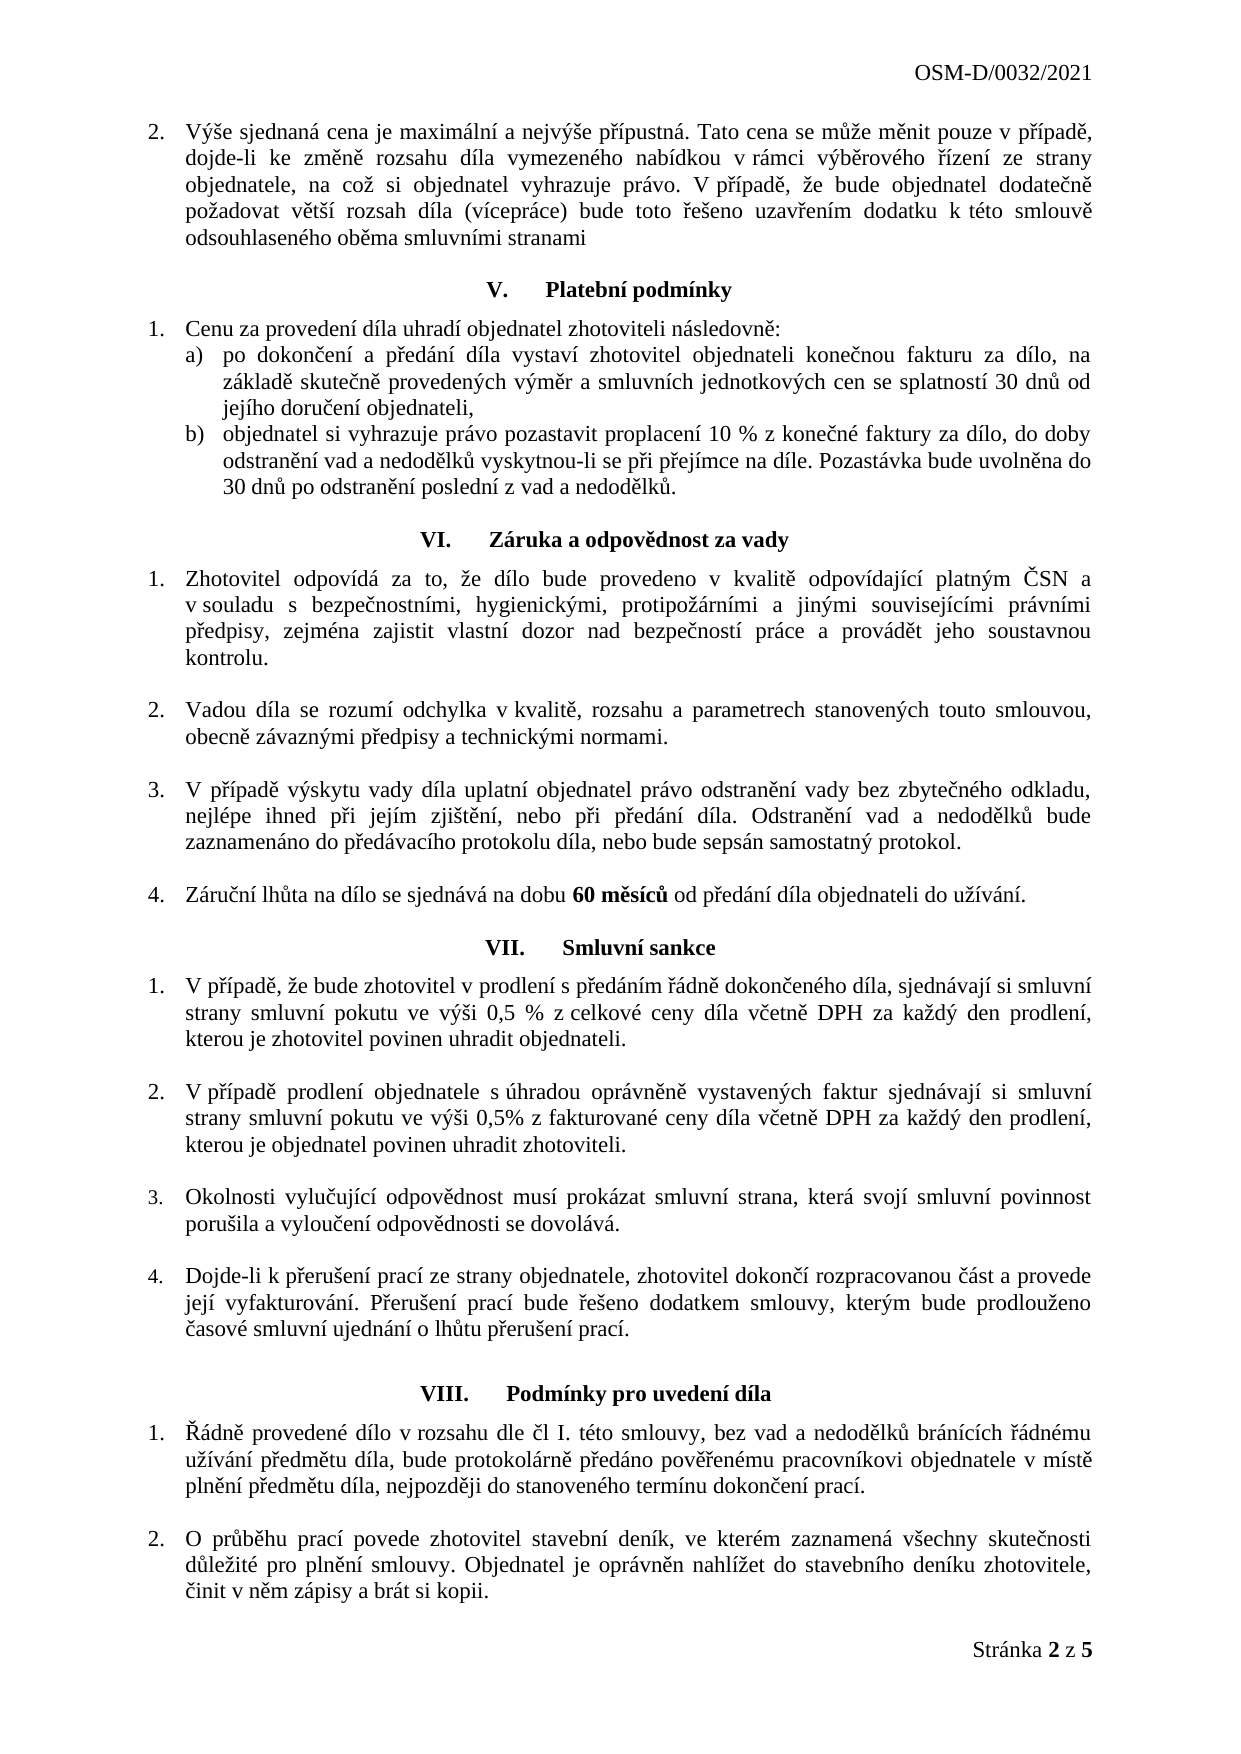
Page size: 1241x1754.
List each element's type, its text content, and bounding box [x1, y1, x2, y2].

subtitle Podmínky pro uvedení díla [148, 1380, 1092, 1407]
list Zhotovitel odpovídá za to, že dílo bude provedeno v kvalitě odpovídající platným ČSN a v souladu s bezpečnostními, hygienickými, protipožárními a jinými souvisejícími právními předpisy, zejména zajistit vlastní dozor nad bezpečností práce a provádět jeho soustavnou kontrolu. [148, 565, 1092, 670]
list V případě, že bude zhotovitel v prodlení s předáním řádně dokončeného díla, sjednávají si smluvní strany smluvní pokutu ve výši 0,5 % z celkové ceny díla včetně DPH za každý den prodlení, kterou je zhotovitel povinen uhradit objednateli. [148, 973, 1092, 1052]
list Výše sjednaná cena je maximální a nejvýše přípustná. Tato cena se může měnit pouze v případě, dojde-li ke změně rozsahu díla vymezeného nabídkou v rámci výběrového řízení ze strany objednatele, na což si objednatel vyhrazuje právo. V případě, že bude objednatel dodatečně požadovat větší rozsah díla (vícepráce) bude toto řešeno uzavřením dodatku k této smlouvě odsouhlaseného oběma smluvními stranami [148, 118, 1092, 250]
list O průběhu prací povede zhotovitel stavební deník, ve kterém zaznamená všechny skutečnosti důležité pro plnění smlouvy. Objednatel je oprávněn nahlížet do stavebního deníku zhotovitele, činit v něm zápisy a brát si kopii. [148, 1525, 1092, 1604]
list Cenu za provedení díla uhradí objednatel zhotoviteli následovně: [148, 315, 1092, 341]
list V případě výskytu vady díla uplatní objednatel právo odstranění vady bez zbytečného odkladu, nejlépe ihned při jejím zjištění, nebo při předání díla. Odstranění vad a nedodělků bude zaznamenáno do předávacího protokolu díla, nebo bude sepsán samostatný protokol. [148, 776, 1092, 855]
list Záruční lhůta na dílo se sjednává na dobu 60 měsíců od předání díla objednateli do užívání. [148, 881, 1092, 907]
subtitle Platební podmínky [148, 276, 1092, 303]
list Okolnosti vylučující odpovědnost musí prokázat smluvní strana, která svojí smluvní povinnost porušila a vyloučení odpovědnosti se dovolává. [148, 1183, 1092, 1236]
list Dojde-li k přerušení prací ze strany objednatele, zhotovitel dokončí rozpracovanou část a provede její vyfakturování. Přerušení prací bude řešeno dodatkem smlouvy, kterým bude prodlouženo časové smluvní ujednání o lhůtu přerušení prací. [148, 1262, 1092, 1342]
list V případě prodlení objednatele s úhradou oprávněně vystavených faktur sjednávají si smluvní strany smluvní pokutu ve výši 0,5% z fakturované ceny díla včetně DPH za každý den prodlení, kterou je objednatel povinen uhradit zhotoviteli. [148, 1078, 1092, 1157]
list objednatel si vyhrazuje právo pozastavit proplacení 10 % z konečné faktury za dílo, do doby odstranění vad a nedodělků vyskytnou-li se při přejímce na díle. Pozastávka bude uvolněna do 30 dnů po odstranění poslední z vad a nedodělků. [185, 421, 1092, 499]
list Vadou díla se rozumí odchylka v kvalitě, rozsahu a parametrech stanovených touto smlouvou, obecně závaznými předpisy a technickými normami. [148, 697, 1092, 749]
list po dokončení a předání díla vystaví zhotovitel objednateli konečnou fakturu za dílo, na základě skutečně provedených výměr a smluvních jednotkových cen se splatností 30 dnů od jejího doručení objednateli, [185, 341, 1092, 421]
subtitle Smluvní sankce [148, 934, 1092, 960]
list Řádně provedené dílo v rozsahu dle čl I. této smlouvy, bez vad a nedodělků bránících řádnému užívání předmětu díla, bude protokolárně předáno pověřenému pracovníkovi objednatele v místě plnění předmětu díla, nejpozději do stanoveného termínu dokončení prací. [148, 1419, 1092, 1498]
subtitle Záruka a odpovědnost za vady [148, 526, 1092, 552]
